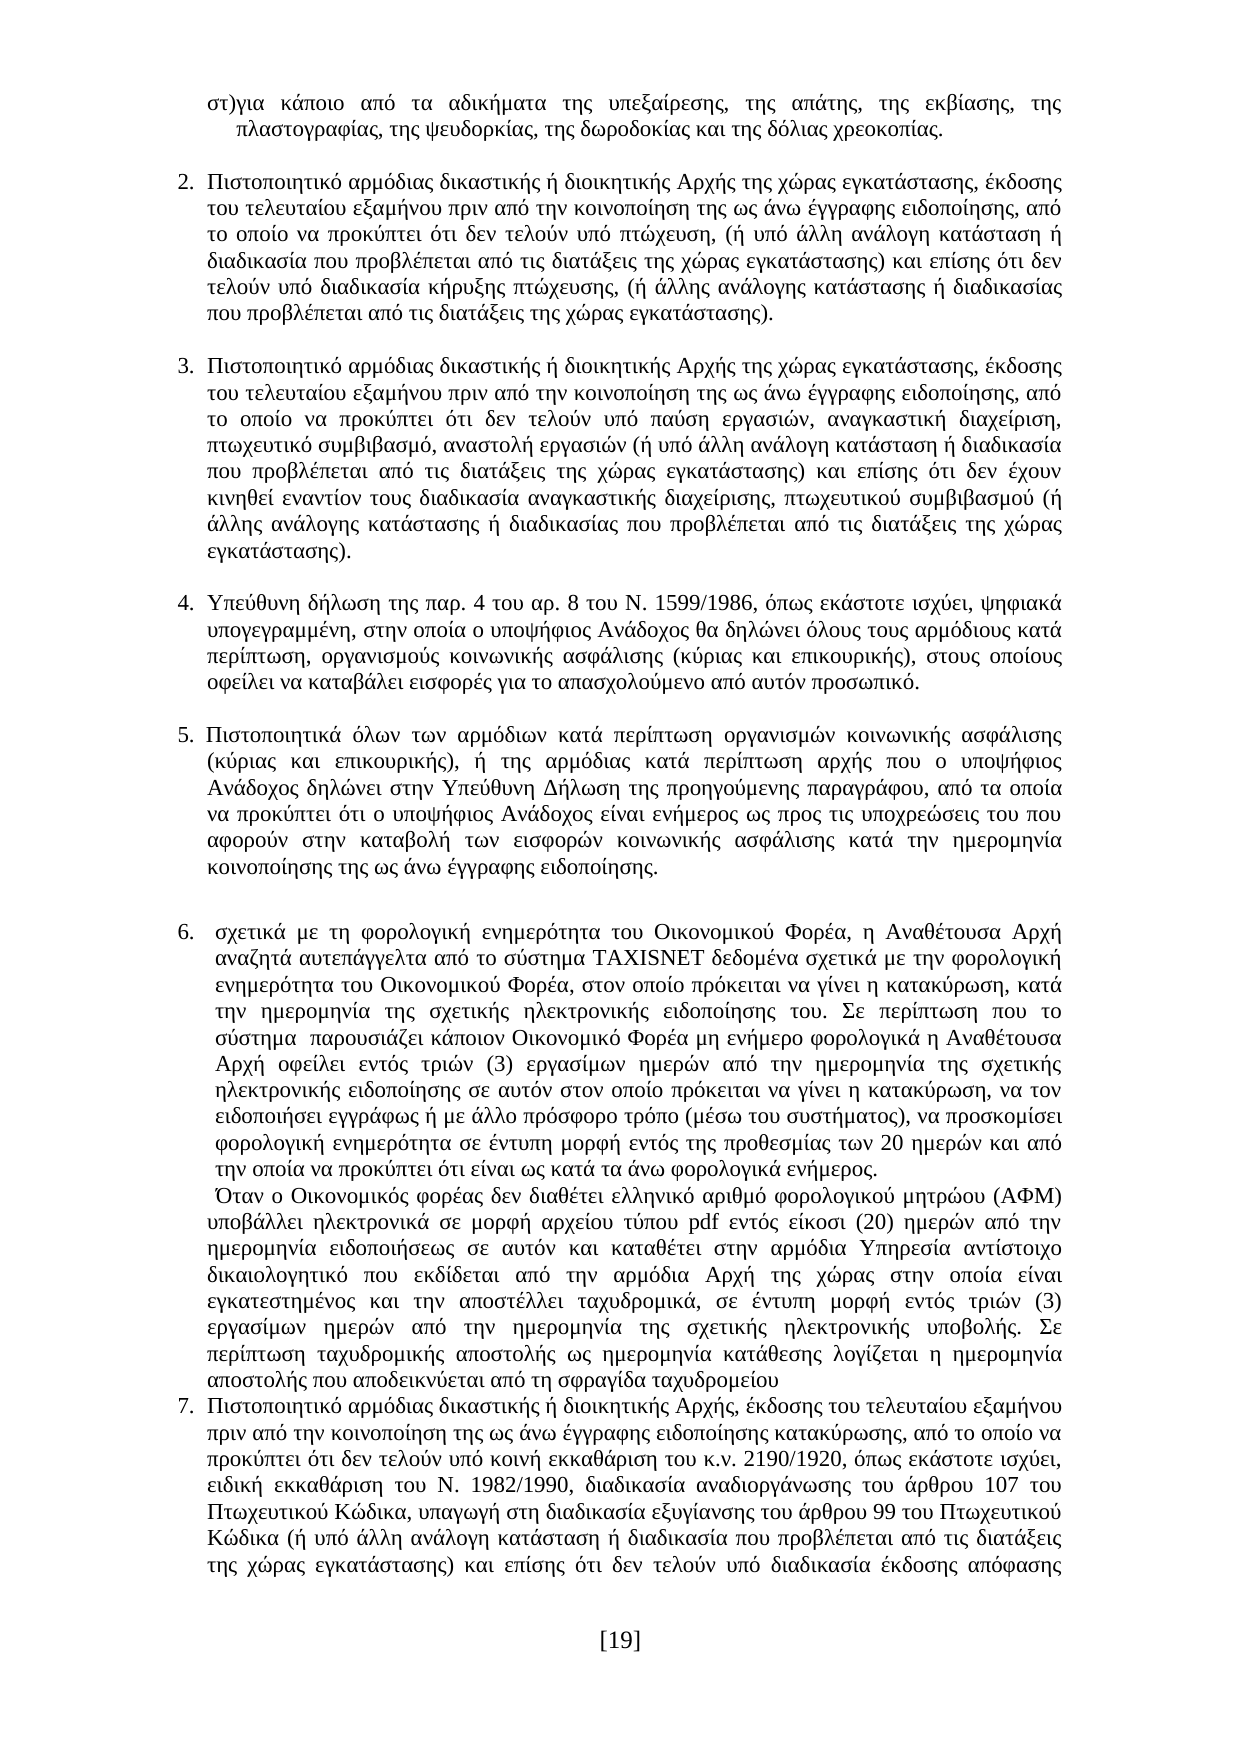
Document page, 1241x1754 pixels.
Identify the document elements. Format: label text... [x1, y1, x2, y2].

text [177, 1392, 1063, 1577]
text 2. Πιστοποιητικό αρμόδιας δικαστικής ή διοικητικής Αρχής της χώρας εγκατάστασης, έκδοσης του τελευταίου εξαμήνου πριν από την κοινοποίηση της ως άνω έγγραφης ειδοποίησης, από το οποίο να προκύπτει ότι δεν τελούν υπό πτώχευση, (ή υπό άλλη ανάλογη κατάσταση ή διαδικασία που προβλέπεται από τις διατάξεις της χώρας εγκατάστασης) και επίσης ότι δεν τελούν υπό διαδικασία κήρυξης πτώχευσης, (ή άλλης ανάλογης κατάστασης ή διαδικασίας που προβλέπεται από τις διατάξεις της χώρας εγκατάστασης). [177, 168, 1063, 326]
text 4. Υπεύθυνη δήλωση της παρ. 4 του αρ. 8 του Ν. 1599/1986, όπως εκάστοτε ισχύει, ψηφιακά υπογεγραμμένη, στην οποία ο υποψήφιος Ανάδοχος θα δηλώνει όλους τους αρμόδιους κατά περίπτωση, οργανισμούς κοινωνικής ασφάλισης (κύριας και επικουρικής), στους οποίους οφείλει να καταβάλει εισφορές για το απασχολούμενο από αυτόν προσωπικό. [177, 589, 1063, 695]
text 5. Πιστοποιητικά όλων των αρμόδιων κατά περίπτωση οργανισμών κοινωνικής ασφάλισης (κύριας και επικουρικής), ή της αρμόδιας κατά περίπτωση αρχής που ο υποψήφιος Ανάδοχος δηλώνει στην Υπεύθυνη Δήλωση της προηγούμενης παραγράφου, από τα οποία να προκύπτει ότι ο υποψήφιος Ανάδοχος είναι ενήμερος ως προς τις υποχρεώσεις του που αφορούν στην καταβολή των εισφορών κοινωνικής ασφάλισης κατά την ημερομηνία κοινοποίησης της ως άνω έγγραφης ειδοποίησης. [177, 721, 1063, 879]
text στ) για κάποιο από τα αδικήματα της υπεξαίρεσης, της απάτης, της εκβίασης, της πλαστογραφίας, της ψευδορκίας, της δωροδοκίας και της δόλιας χρεοκοπίας. [207, 89, 1063, 141]
text Όταν ο Οικονομικός φορέας δεν διαθέτει ελληνικό αριθμό φορολογικού μητρώου (ΑΦΜ) υποβάλλει ηλεκτρονικά σε μορφή αρχείου τύπου pdf εντός είκοσι (20) ημερών από την ημερομηνία ειδοποιήσεως σε αυτόν και καταθέτει στην αρμόδια Υπηρεσία αντίστοιχο δικαιολογητικό που εκδίδεται από την αρμόδια Αρχή της χώρας στην οποία είναι εγκατεστημένος και την αποστέλλει ταχυδρομικά, σε έντυπη μορφή εντός τριών (3) εργασίμων ημερών από την ημερομηνία της σχετικής ηλεκτρονικής υποβολής. Σε περίπτωση ταχυδρομικής αποστολής ως ημερομηνία κατάθεσης λογίζεται η ημερομηνία αποστολής που αποδεικνύεται από τη σφραγίδα ταχυδρομείου [177, 1182, 1063, 1392]
text 3. Πιστοποιητικό αρμόδιας δικαστικής ή διοικητικής Αρχής της χώρας εγκατάστασης, έκδοσης του τελευταίου εξαμήνου πριν από την κοινοποίηση της ως άνω έγγραφης ειδοποίησης, από το οποίο να προκύπτει ότι δεν τελούν υπό παύση εργασιών, αναγκαστική διαχείριση, πτωχευτικό συμβιβασμό, αναστολή εργασιών (ή υπό άλλη ανάλογη κατάσταση ή διαδικασία που προβλέπεται από τις διατάξεις της χώρας εγκατάστασης) και επίσης ότι δεν έχουν κινηθεί εναντίον τους διαδικασία αναγκαστικής διαχείρισης, πτωχευτικού συμβιβασμού (ή άλλης ανάλογης κατάστασης ή διαδικασίας που προβλέπεται από τις διατάξεις της χώρας εγκατάστασης). [177, 352, 1063, 563]
text 6. σχετικά με τη φορολογική ενημερότητα του Οικονομικού Φορέα, η Αναθέτουσα Αρχή αναζητά αυτεπάγγελτα από το σύστημα TAXISNET δεδομένα σχετικά με την φορολογική ενημερότητα του Οικονομικού Φορέα, στον οποίο πρόκειται να γίνει η κατακύρωση, κατά την ημερομηνία της σχετικής ηλεκτρονικής ειδοποίησης του. Σε περίπτωση που το σύστημα παρουσιάζει κάποιον Οικονομικό Φορέα μη ενήμερο φορολογικά η Αναθέτουσα Αρχή οφείλει εντός τριών (3) εργασίμων ημερών από την ημερομηνία της σχετικής ηλεκτρονικής ειδοποίησης σε αυτόν στον οποίο πρόκειται να γίνει η κατακύρωση, να τον ειδοποιήσει εγγράφως ή με άλλο πρόσφορο τρόπο (μέσω του συστήματος), να προσκομίσει φορολογική ενημερότητα σε έντυπη μορφή εντός της προθεσμίας των 20 ημερών και από την οποία να προκύπτει ότι είναι ως κατά τα άνω φορολογικά ενήμερος. [177, 918, 1063, 1182]
